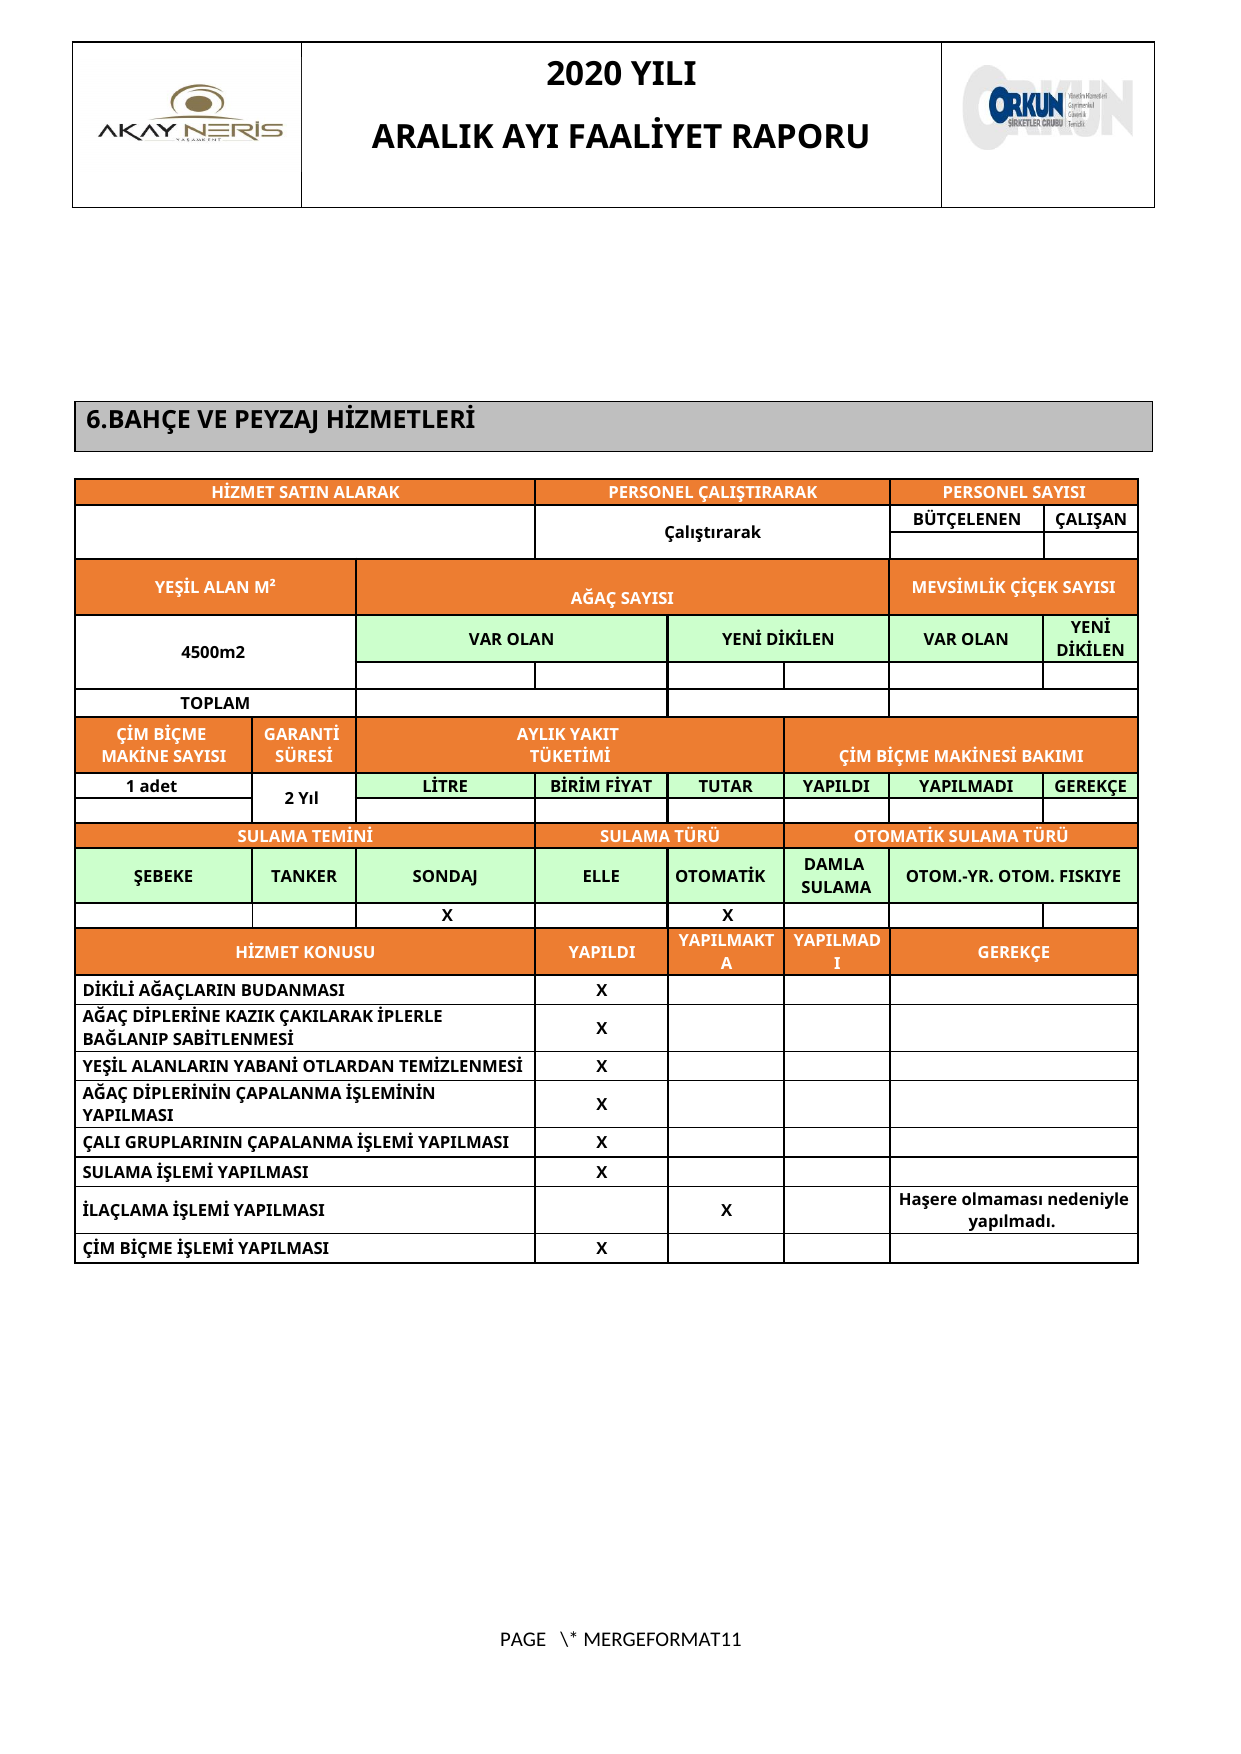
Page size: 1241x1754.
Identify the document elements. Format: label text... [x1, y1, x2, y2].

table_header 6.BAHÇE VE PEYZAJ HİZMETLERİ [76, 402, 1152, 451]
table_cell YENİ DİKİLEN [669, 616, 888, 661]
table_cell [890, 663, 1042, 688]
table_header HİZMET SATIN ALARAK [76, 480, 534, 504]
table_cell X [536, 1081, 667, 1127]
table_cell [536, 663, 666, 688]
table_cell [669, 1158, 783, 1186]
table_cell TUTAR [669, 774, 783, 797]
table_cell [253, 904, 355, 927]
table_cell VAR OLAN [357, 616, 666, 661]
table_cell ÇİM BİÇME MAKİNESİ BAKIMI [785, 718, 1137, 772]
table_cell [890, 799, 1042, 822]
table_cell [890, 690, 1137, 716]
table_cell [891, 1158, 1137, 1186]
table_cell OTOMATİK [669, 849, 783, 902]
table_cell [669, 690, 888, 716]
table_cell [785, 1234, 889, 1262]
table_cell [891, 1005, 1137, 1051]
table_cell [785, 1187, 889, 1232]
table_cell [785, 1128, 889, 1156]
table_cell İLAÇLAMA İŞLEMİ YAPILMASI [76, 1187, 534, 1232]
table_cell BÜTÇELENEN [891, 506, 1043, 531]
table_cell MEVSİMLİK ÇİÇEK SAYISI [890, 560, 1137, 614]
table_cell 2 Yıl [253, 774, 355, 822]
table_cell SULAMA TÜRÜ [536, 824, 783, 847]
table_cell X [536, 1158, 667, 1186]
table_cell TOPLAM [76, 690, 355, 716]
table_cell [669, 1081, 783, 1127]
table_cell 4500m2 [76, 616, 355, 688]
picture [79, 57, 302, 172]
table_cell ŞEBEKE [76, 849, 251, 902]
table_cell [891, 533, 1043, 557]
table_cell SULAMA İŞLEMİ YAPILMASI [76, 1158, 534, 1186]
table_cell [357, 799, 534, 822]
table_cell X [669, 1187, 783, 1232]
table_cell ÇİM BİÇME İŞLEMİ YAPILMASI [76, 1234, 534, 1262]
table_cell [1044, 904, 1137, 927]
table_cell [1045, 533, 1137, 557]
table_cell [891, 1234, 1137, 1262]
table_cell BİRİM FİYAT [536, 774, 666, 797]
table_cell [536, 1187, 667, 1232]
table_cell GEREKÇE [1044, 774, 1137, 797]
table_cell YAPILMADI [890, 774, 1042, 797]
table_cell X [536, 1052, 667, 1080]
table_cell [669, 1005, 783, 1051]
table_cell [785, 1158, 889, 1186]
table_cell [536, 799, 666, 822]
table_cell [669, 976, 783, 1004]
table_cell [669, 1128, 783, 1156]
table_cell [891, 1052, 1137, 1080]
table_cell [785, 1005, 889, 1051]
table_cell [536, 904, 666, 927]
table_cell 1 adet [76, 774, 251, 797]
table_cell [669, 1234, 783, 1262]
table_cell [669, 799, 783, 822]
table_cell YAPILDI [785, 774, 888, 797]
table_cell YENİ DİKİLEN [1044, 616, 1137, 661]
table_cell YAPILMADI [785, 929, 889, 974]
table_cell OTOM.-YR. OTOM. FISKIYE [890, 849, 1137, 902]
table_cell ÇİM BİÇME MAKİNE SAYISI [76, 718, 251, 772]
table_cell Çalıştırarak [536, 506, 889, 557]
table_cell [890, 904, 1042, 927]
table_cell OTOMATİK SULAMA TÜRÜ [785, 824, 1137, 847]
table_cell [357, 690, 666, 716]
table_cell DAMLA SULAMA [785, 849, 888, 902]
table_cell GARANTİ SÜRESİ [253, 718, 355, 772]
table_cell [76, 799, 251, 822]
table_cell ELLE [536, 849, 666, 902]
table_cell [891, 1081, 1137, 1127]
table_cell [785, 663, 888, 688]
table_cell X [536, 1234, 667, 1262]
table_cell [669, 1052, 783, 1080]
table_cell GEREKÇE [891, 929, 1137, 974]
table_cell AĞAÇ DİPLERİNİN ÇAPALANMA İŞLEMİNİN YAPILMASI [76, 1081, 534, 1127]
table_cell VAR OLAN [890, 616, 1042, 661]
table_cell YEŞİL ALANLARIN YABANİ OTLARDAN TEMİZLENMESİ [76, 1052, 534, 1080]
table_cell SONDAJ [357, 849, 534, 902]
table_cell YEŞİL ALAN M² [76, 560, 355, 614]
table_cell DİKİLİ AĞAÇLARIN BUDANMASI [76, 976, 534, 1004]
table_cell X [536, 1128, 667, 1156]
table_cell ÇALI GRUPLARININ ÇAPALANMA İŞLEMİ YAPILMASI [76, 1128, 534, 1156]
table_cell AĞAÇ DİPLERİNE KAZIK ÇAKILARAK İPLERLE BAĞLANIP SABİTLENMESİ [76, 1005, 534, 1051]
table_cell LİTRE [357, 774, 534, 797]
table_header PERSONEL ÇALIŞTIRARAK [536, 480, 889, 504]
table_cell [785, 976, 889, 1004]
table_cell YAPILDI [536, 929, 667, 974]
table_cell SULAMA TEMİNİ [76, 824, 534, 847]
table_cell [785, 1052, 889, 1080]
table_cell X [669, 904, 783, 927]
table_cell AYLIK YAKIT TÜKETİMİ [357, 718, 783, 772]
table_cell [785, 799, 888, 822]
table_cell HİZMET KONUSU [76, 929, 534, 974]
table_cell [785, 1081, 889, 1127]
table_cell ÇALIŞAN [1045, 506, 1137, 531]
table_cell AĞAÇ SAYISI [357, 560, 888, 614]
table_cell Haşere olmaması nedeniyle yapılmadı. [891, 1187, 1137, 1232]
table_cell X [536, 976, 667, 1004]
table_cell [785, 904, 888, 927]
table_cell [669, 663, 783, 688]
table_cell X [536, 1005, 667, 1051]
table_cell [357, 663, 534, 688]
table_cell [891, 1128, 1137, 1156]
table_cell [76, 506, 534, 557]
table_cell [76, 904, 252, 927]
table_cell X [357, 904, 534, 927]
table_cell [1044, 799, 1137, 822]
picture [962, 65, 1133, 150]
table_cell [891, 976, 1137, 1004]
table_header PERSONEL SAYISI [891, 480, 1137, 504]
table_cell YAPILMAKTA [669, 929, 783, 974]
table_cell [1044, 663, 1137, 688]
table_cell TANKER [253, 849, 355, 902]
